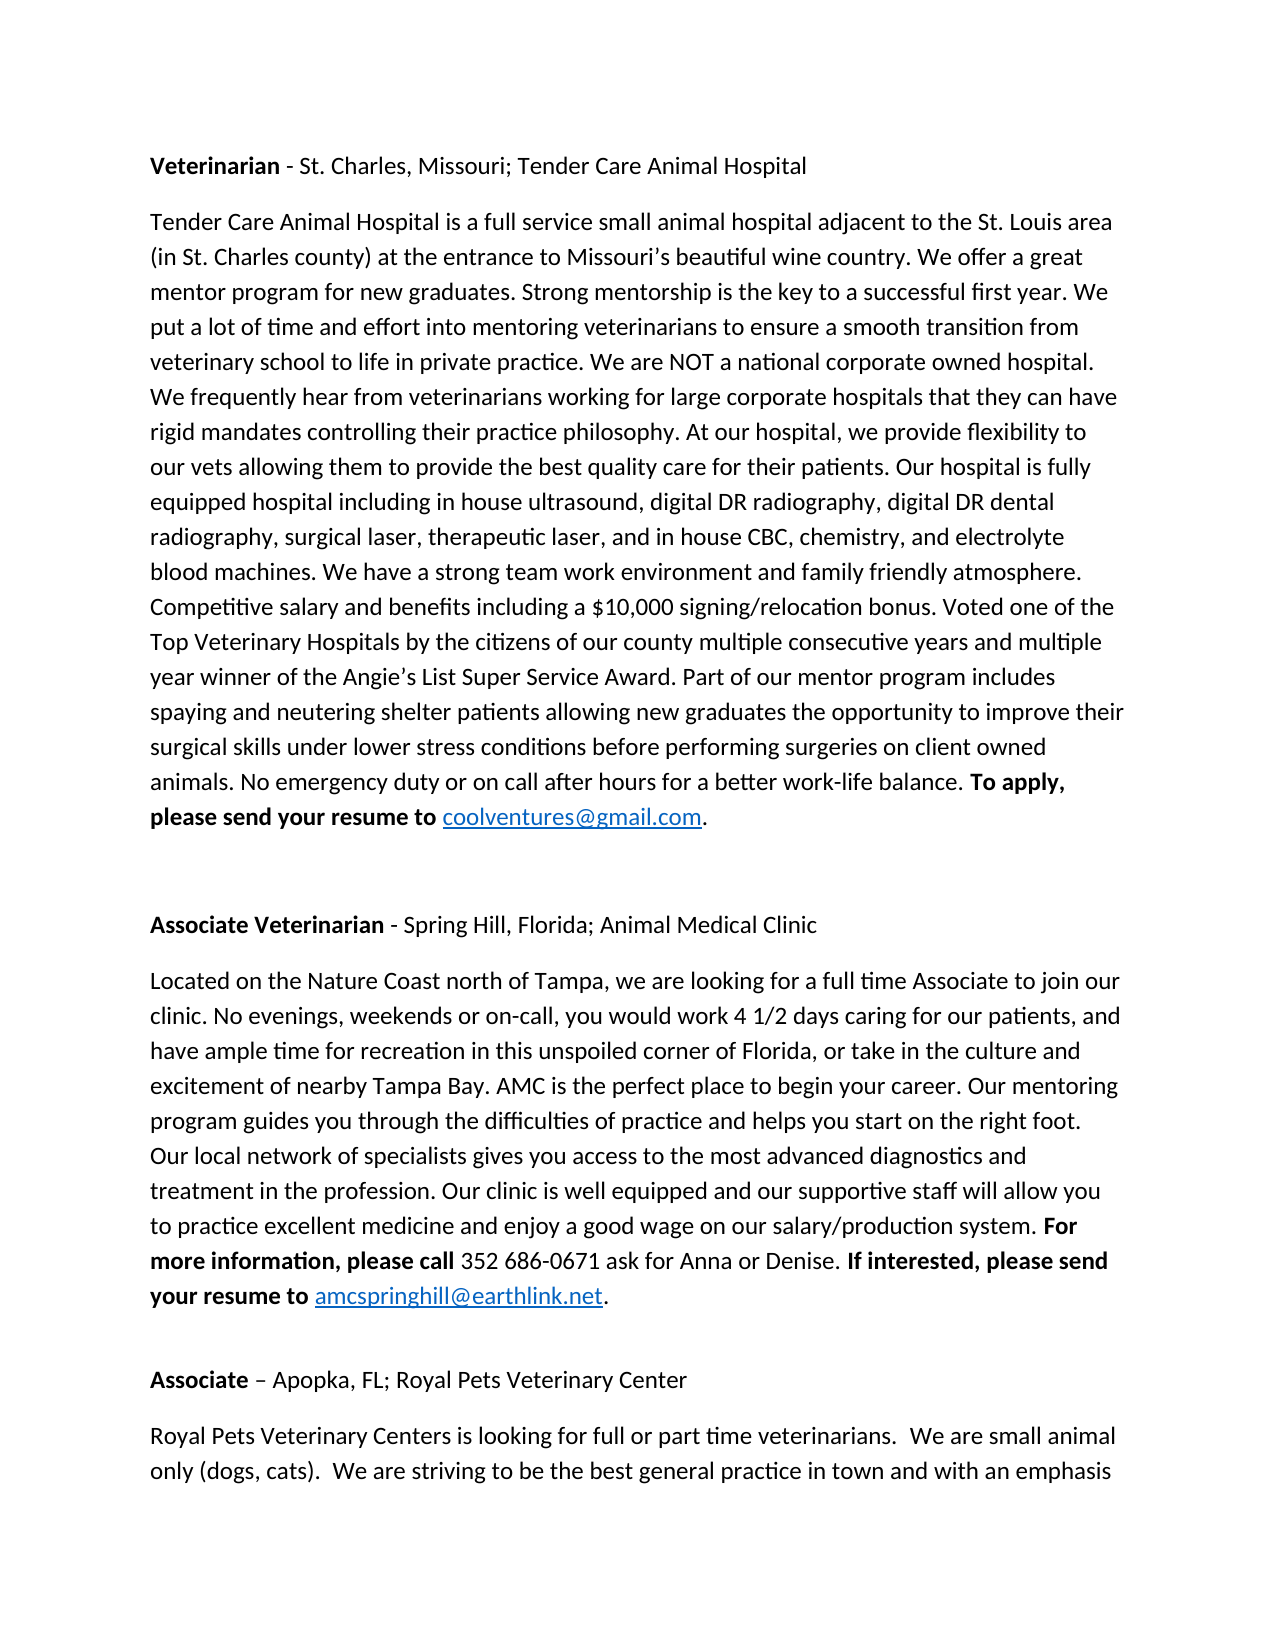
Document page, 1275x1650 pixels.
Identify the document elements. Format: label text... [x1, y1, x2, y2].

text Located on the Nature Coast north of Tampa, we are looking for a full time Associate to join our clinic. No evenings, weekends or on-call, you would work 4 1/2 days caring for our patients, and have ample time for recreation in this unspoiled corner of Florida, or take in the culture and excitement of nearby Tampa Bay. AMC is the perfect place to begin your career. Our mentoring program guides you through the difficulties of practice and helps you start on the right foot. Our local network of specialists gives you access to the most advanced diagnostics and treatment in the profession. Our clinic is well equipped and our supportive staff will allow you to practice excellent medicine and enjoy a good wage on our salary/production system. For more information, please call 352 686-0671 ask for Anna or Denise. If interested, please send your resume to amcspringhill@earthlink.net. [150, 966, 1125, 1311]
text Veterinarian - St. Charles, Missouri; Tender Care Animal Hospital [150, 150, 1125, 181]
text Associate – Apopka, FL; Royal Pets Veterinary Center [150, 1364, 1125, 1395]
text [150, 1420, 1125, 1486]
text Tender Care Animal Hospital is a full service small animal hospital adjacent to the St. Louis area (in St. Charles county) at the entrance to Missouri’s beautiful wine country. We offer a great mentor program for new graduates. Strong mentorship is the key to a successful first year. We put a lot of time and effort into mentoring veterinarians to ensure a smooth transition from veterinary school to life in private practice. We are NOT a national corporate owned hospital. We frequently hear from veterinarians working for large corporate hospitals that they can have rigid mandates controlling their practice philosophy. At our hospital, we provide flexibility to our vets allowing them to provide the best quality care for their patients. Our hospital is fully equipped hospital including in house ultrasound, digital DR radiography, digital DR dental radiography, surgical laser, therapeutic laser, and in house CBC, chemistry, and electrolyte blood machines. We have a strong team work environment and family friendly atmosphere. Competitive salary and benefits including a $10,000 signing/relocation bonus. Voted one of the Top Veterinary Hospitals by the citizens of our county multiple consecutive years and multiple year winner of the Angie’s List Super Service Award. Part of our mentor program includes spaying and neutering shelter patients allowing new graduates the opportunity to improve their surgical skills under lower stress conditions before performing surgeries on client owned animals. No emergency duty or on call after hours for a better work-life balance. To apply, please send your resume to coolventures@gmail.com. [150, 206, 1125, 831]
text Associate Veterinarian - Spring Hill, Florida; Animal Medical Clinic [150, 910, 1125, 940]
